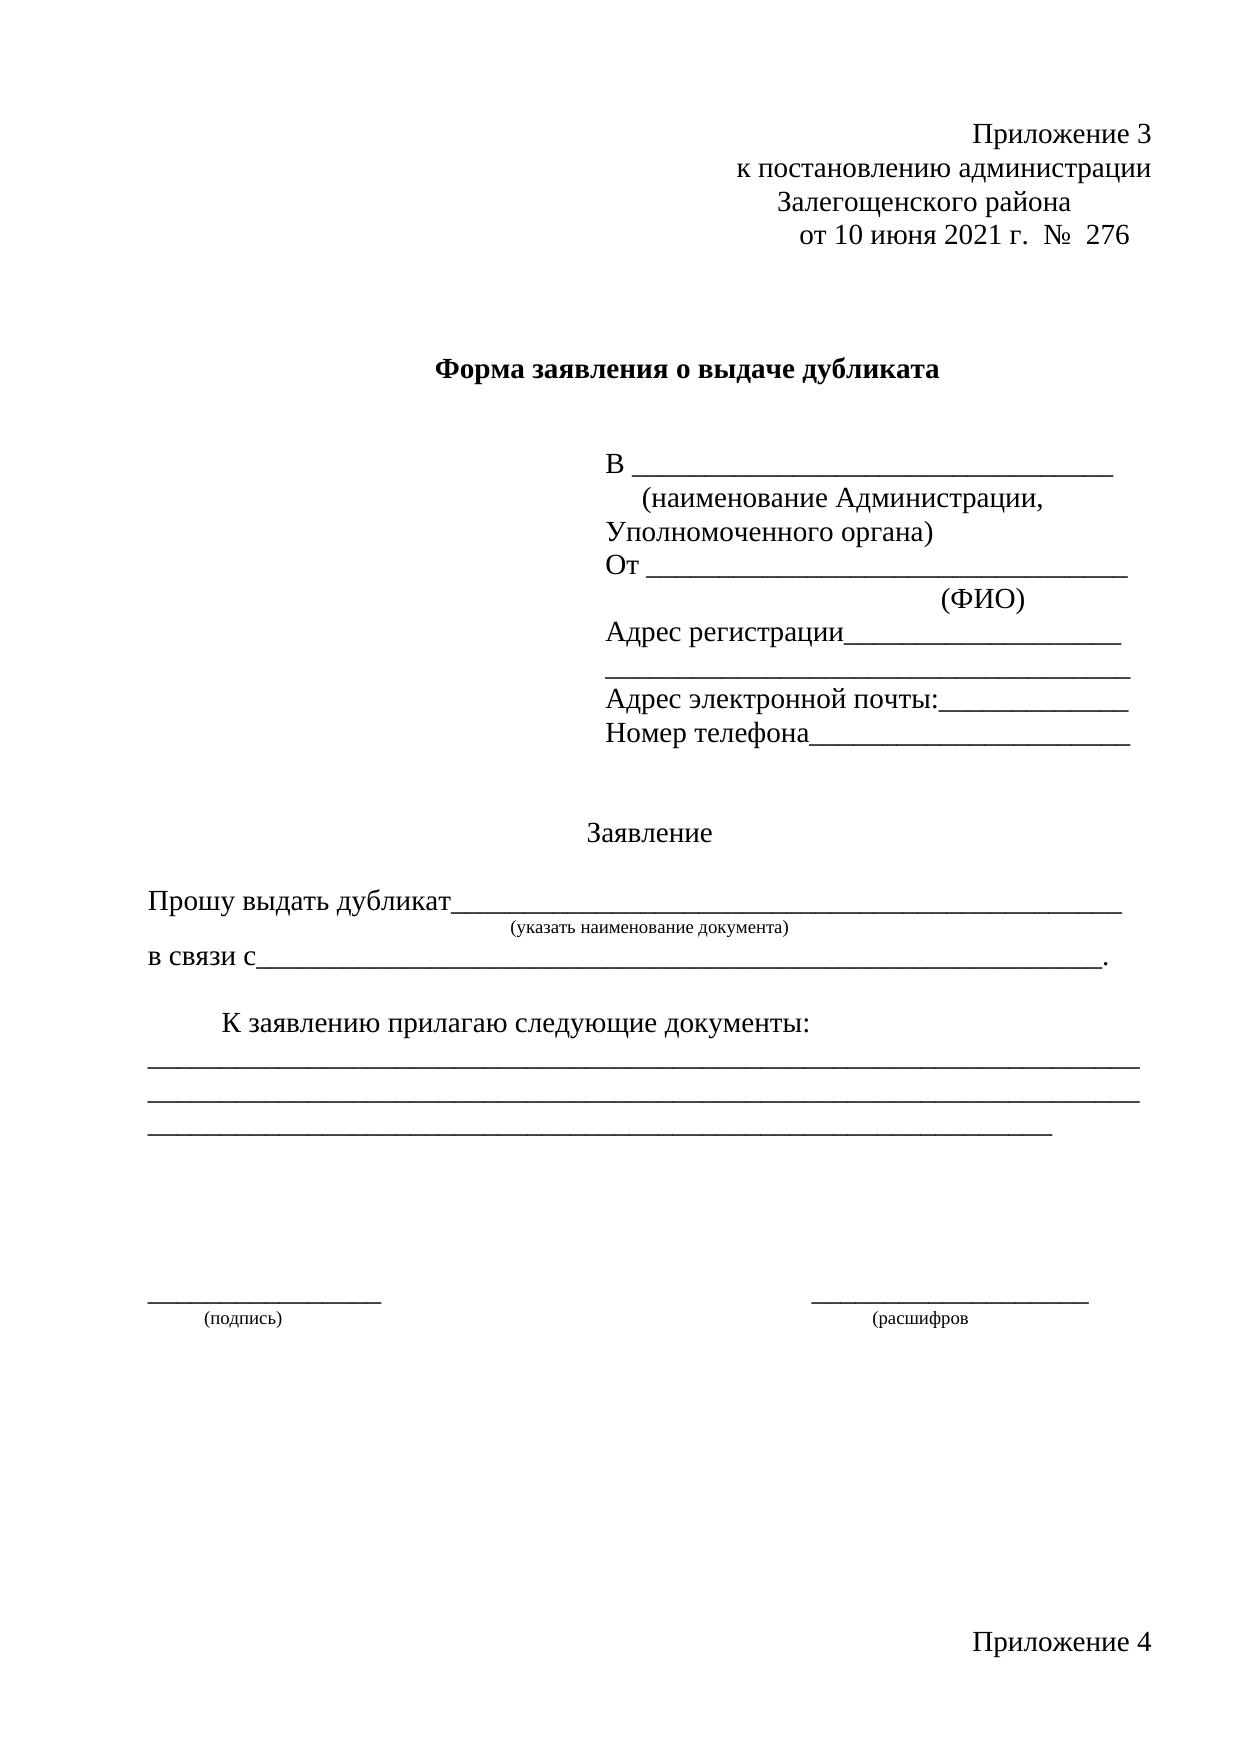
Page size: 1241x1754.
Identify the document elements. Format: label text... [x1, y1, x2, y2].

text от 10 июня 2021 г. № 276 [148, 217, 1152, 251]
text Приложение 4 [148, 1624, 1152, 1658]
text Заявление [148, 816, 1152, 849]
text ________________ ___________________ [148, 1273, 1152, 1307]
text Залегощенского района [148, 184, 1152, 217]
text в связи с__________________________________________________________. [148, 938, 1152, 971]
text (указать наименование документа) [148, 916, 1152, 938]
text (подпись) (расшифров [148, 1307, 1152, 1328]
text к постановлению администрации [148, 150, 1152, 184]
text Приложение 3 [148, 117, 1152, 150]
text Форма заявления о выдаче дубликата [148, 351, 1152, 385]
text ______________________________________________________________________________________________________________________________________________________________________________________________________ [148, 1038, 1152, 1139]
text Прошу выдать дубликат______________________________________________ [148, 883, 1152, 916]
text К заявлению прилагаю следующие документы: [148, 1005, 1152, 1038]
table_header В _________________________________ (наименование Администрации, Уполномоченного органа) От _________________________________ (ФИО) Адрес регистрации___________________ ____________________________________ Адрес электронной почты:_____________ Номер телефона______________________ [594, 447, 1152, 782]
